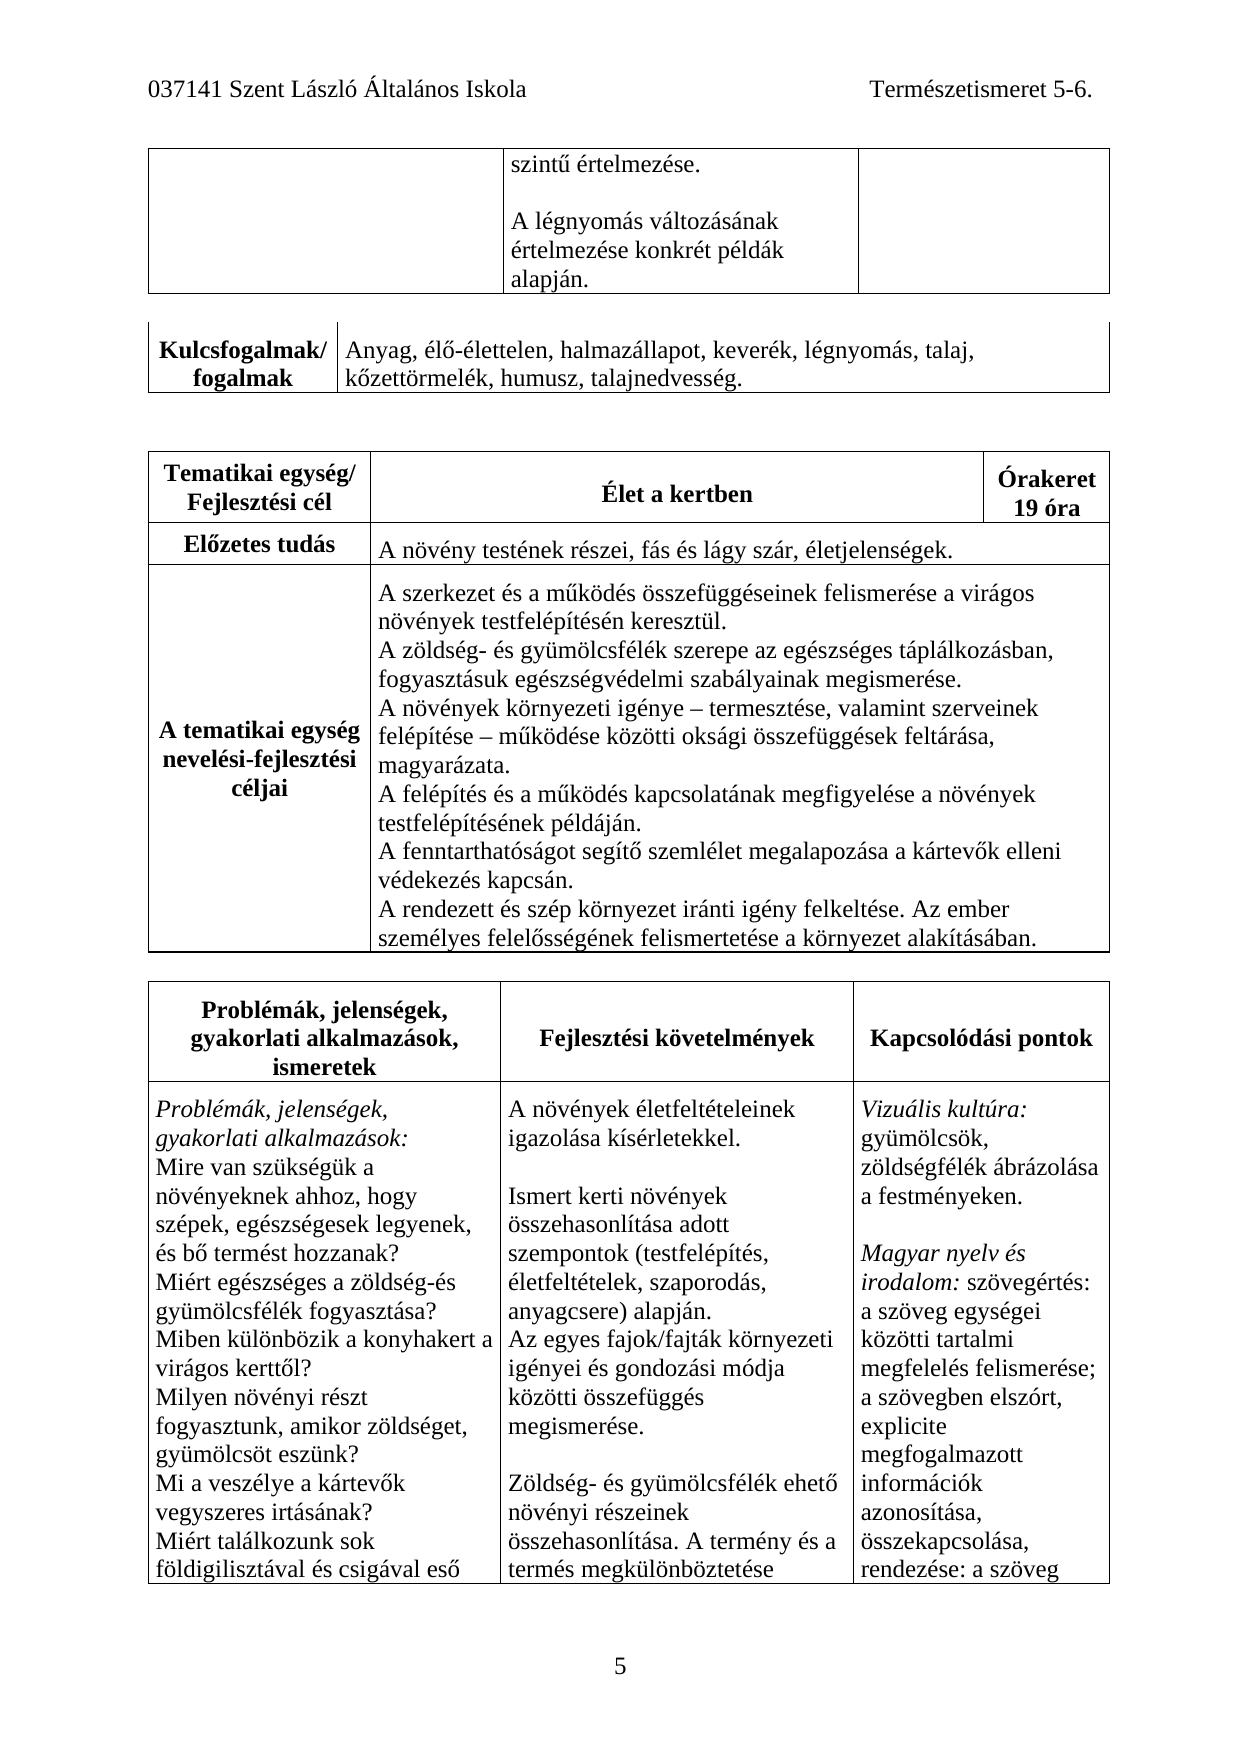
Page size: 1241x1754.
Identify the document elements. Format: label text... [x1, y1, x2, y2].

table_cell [149, 1082, 500, 1583]
table_cell A tematikai egység nevelési-fejlesztési céljai [149, 565, 370, 951]
table_header Kulcsfogalmak/ fogalmak [149, 322, 337, 392]
table_header Órakeret 19 óra [984, 452, 1109, 522]
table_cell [501, 1082, 853, 1583]
table_header Élet a kertben [371, 452, 983, 522]
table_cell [149, 149, 503, 292]
table_header Anyag, élő-élettelen, halmazállapot, keverék, légnyomás, talaj, kőzettörmelék, humusz, talajnedvesség. [338, 322, 1109, 392]
table_header Fejlesztési követelmények [501, 982, 853, 1081]
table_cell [859, 149, 1109, 292]
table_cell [854, 1082, 1109, 1583]
table_header Kapcsolódási pontok [854, 982, 1109, 1081]
table_header Problémák, jelenségek, gyakorlati alkalmazások, ismeretek [149, 982, 500, 1081]
table_cell A szerkezet és a működés összefüggéseinek felismerése a virágos növények testfelépítésén keresztül. A zöldség- és gyümölcsfélék szerepe az egészséges táplálkozásban, fogyasztásuk egészségvédelmi szabályainak megismerése. A növények környezeti igénye – termesztése, valamint szerveinek felépítése – működése közötti oksági összefüggések feltárása, magyarázata. A felépítés és a működés kapcsolatának megfigyelése a növények testfelépítésének példáján. A fenntarthatóságot segítő szemlélet megalapozása a kártevők elleni védekezés kapcsán. A rendezett és szép környezet iránti igény felkeltése. Az ember személyes felelősségének felismertetése a környezet alakításában. [371, 565, 1109, 951]
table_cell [504, 149, 858, 292]
table_cell Előzetes tudás [149, 523, 370, 564]
table_cell A növény testének részei, fás és lágy szár, életjelenségek. [371, 523, 1109, 564]
table_header Tematikai egység/ Fejlesztési cél [149, 452, 370, 522]
